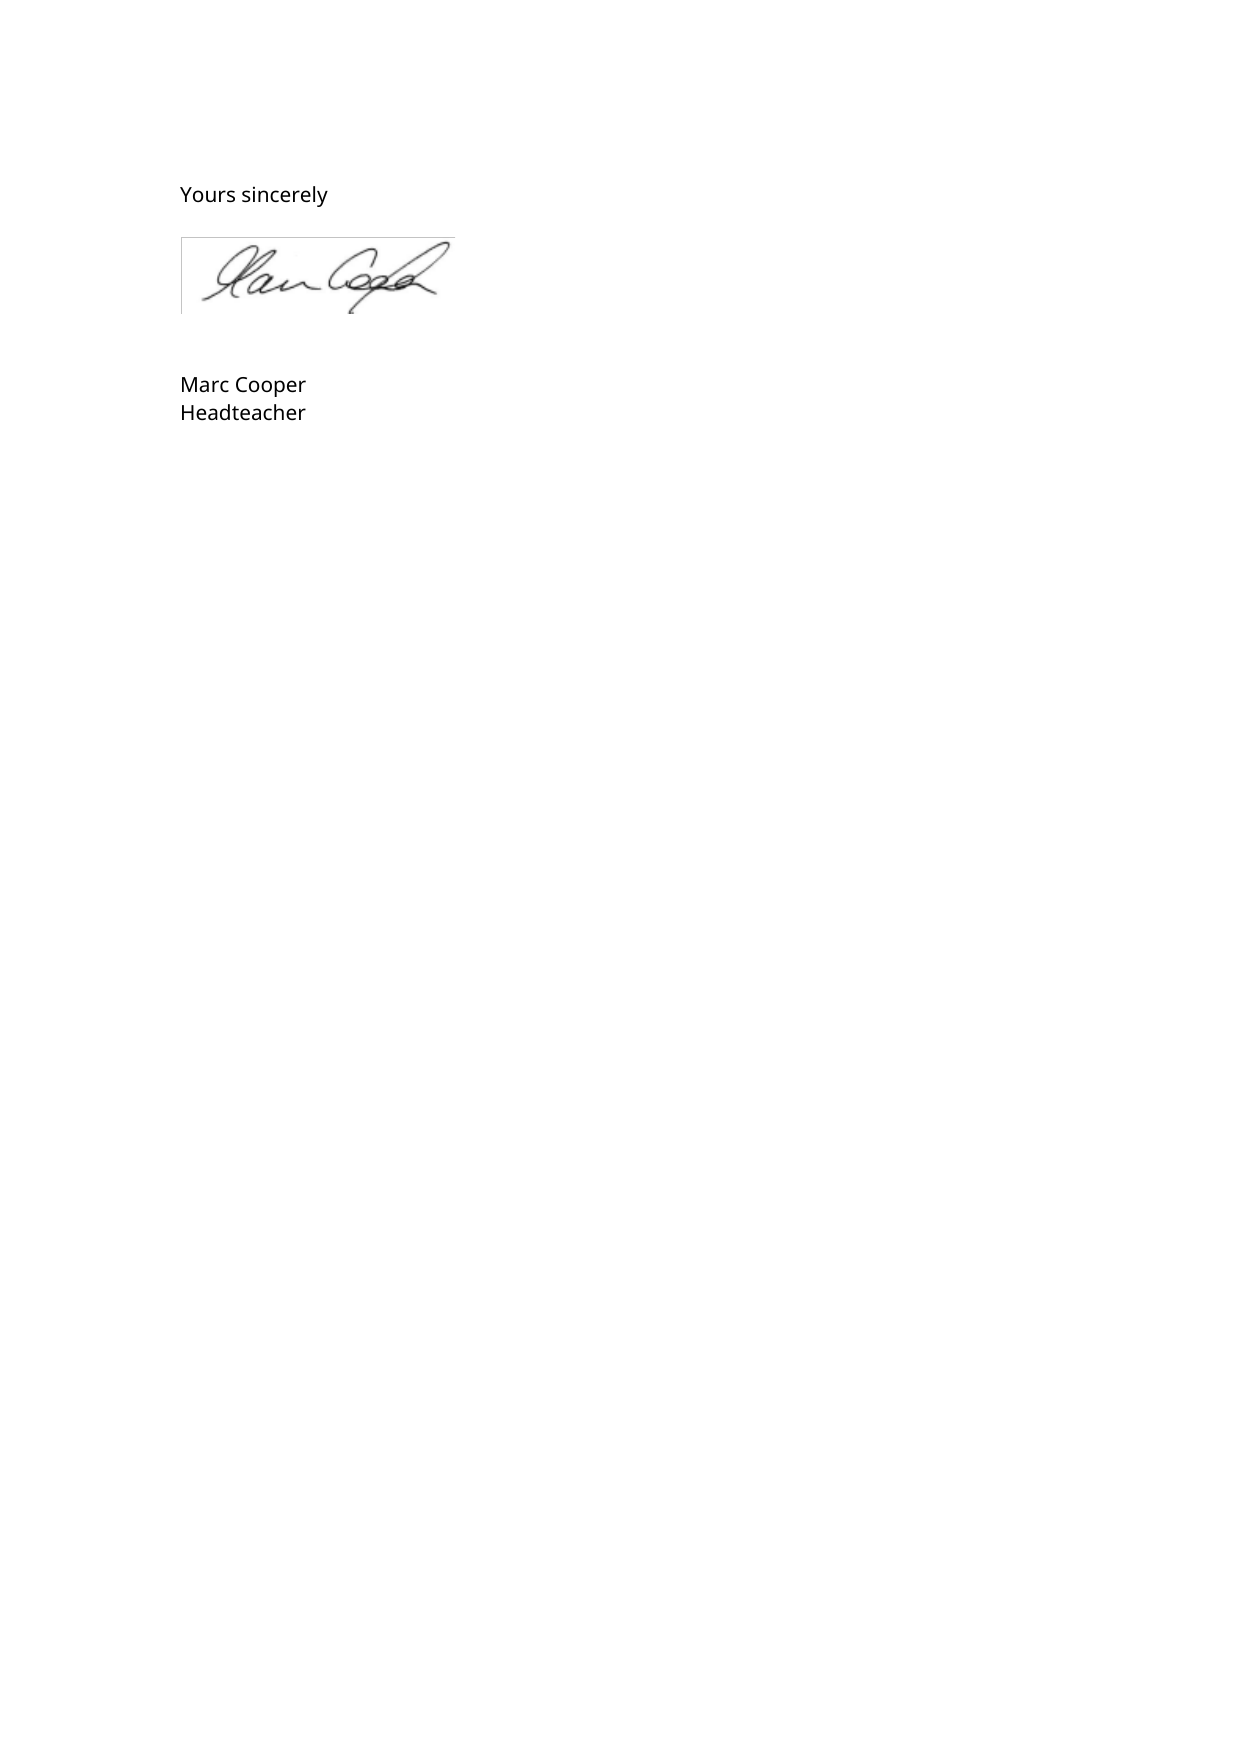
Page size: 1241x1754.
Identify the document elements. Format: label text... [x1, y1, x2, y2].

picture [180, 236, 456, 314]
text Yours sincerely [180, 180, 790, 208]
text Marc Cooper [180, 370, 790, 398]
text Headteacher [180, 398, 790, 427]
